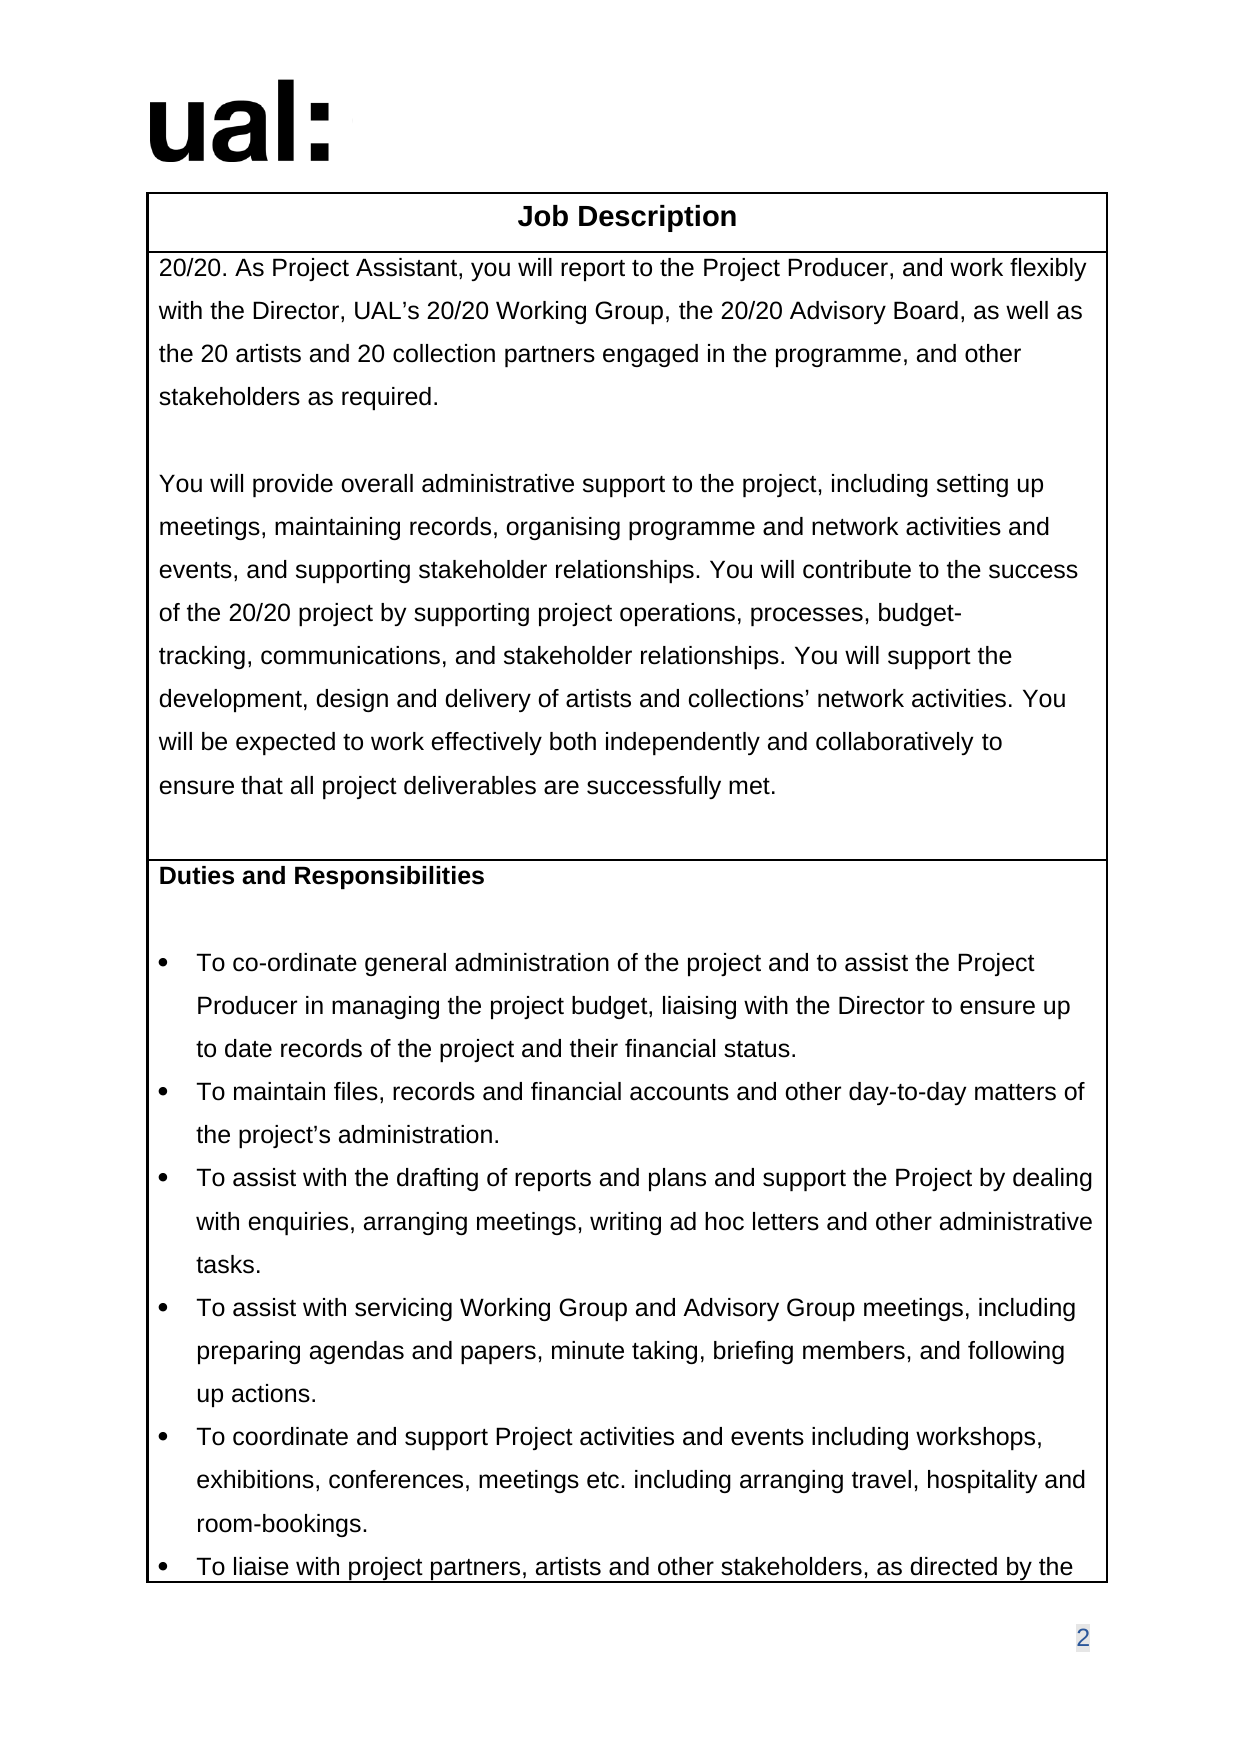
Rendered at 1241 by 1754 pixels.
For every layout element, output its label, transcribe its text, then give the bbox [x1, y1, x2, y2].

table_header Job Description [149, 194, 1106, 251]
picture [150, 73, 353, 162]
